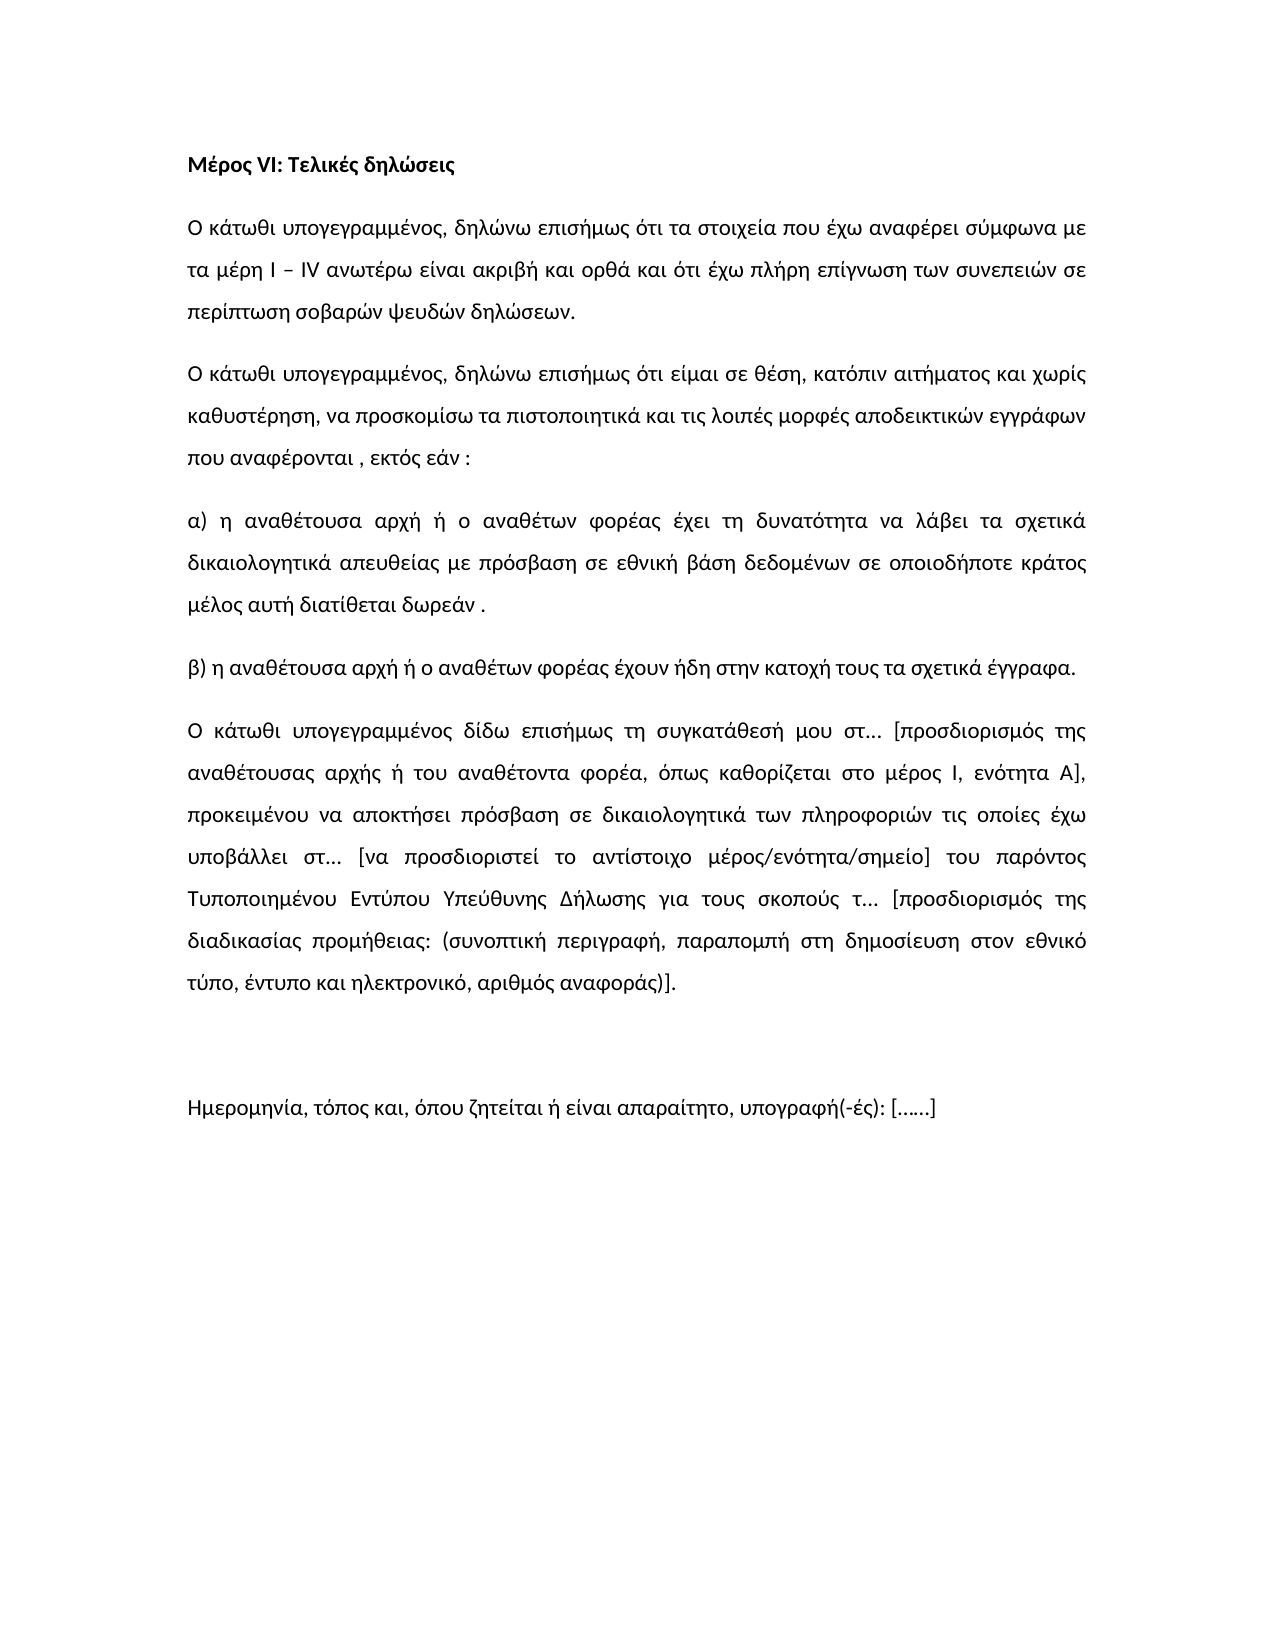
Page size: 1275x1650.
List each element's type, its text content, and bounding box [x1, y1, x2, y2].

text Ο κάτωθι υπογεγραμμένος δίδω επισήμως τη συγκατάθεσή μου στ... [προσδιορισμός της αναθέτουσας αρχής ή του αναθέτοντα φορέα, όπως καθορίζεται στο μέρος Ι, ενότητα Α], προκειμένου να αποκτήσει πρόσβαση σε δικαιολογητικά των πληροφοριών τις οποίες έχω υποβάλλει στ... [να προσδιοριστεί το αντίστοιχο μέρος/ενότητα/σημείο] του παρόντος Τυποποιημένου Εντύπου Υπεύθυνης Δήλωσης για τους σκοπούς τ... [προσδιορισμός της διαδικασίας προμήθειας: (συνοπτική περιγραφή, παραπομπή στη δημοσίευση στον εθνικό τύπο, έντυπο και ηλεκτρονικό, αριθμός αναφοράς)]. [187, 716, 1087, 996]
text α) η αναθέτουσα αρχή ή ο αναθέτων φορέας έχει τη δυνατότητα να λάβει τα σχετικά δικαιολογητικά απευθείας με πρόσβαση σε εθνική βάση δεδομένων σε οποιοδήποτε κράτος μέλος αυτή διατίθεται δωρεάν . [187, 506, 1087, 618]
text Μέρος VI: Τελικές δηλώσεις [187, 150, 1087, 178]
text Ο κάτωθι υπογεγραμμένος, δηλώνω επισήμως ότι τα στοιχεία που έχω αναφέρει σύμφωνα με τα μέρη Ι – IV ανωτέρω είναι ακριβή και ορθά και ότι έχω πλήρη επίγνωση των συνεπειών σε περίπτωση σοβαρών ψευδών δηλώσεων. [187, 213, 1087, 325]
text Ο κάτωθι υπογεγραμμένος, δηλώνω επισήμως ότι είμαι σε θέση, κατόπιν αιτήματος και χωρίς καθυστέρηση, να προσκομίσω τα πιστοποιητικά και τις λοιπές μορφές αποδεικτικών εγγράφων που αναφέρονται , εκτός εάν : [187, 359, 1087, 472]
text β) η αναθέτουσα αρχή ή ο αναθέτων φορέας έχουν ήδη στην κατοχή τους τα σχετικά έγγραφα. [187, 653, 1087, 681]
text Ημερομηνία, τόπος και, όπου ζητείται ή είναι απαραίτητο, υπογραφή(-ές): [……] [187, 1093, 1087, 1121]
